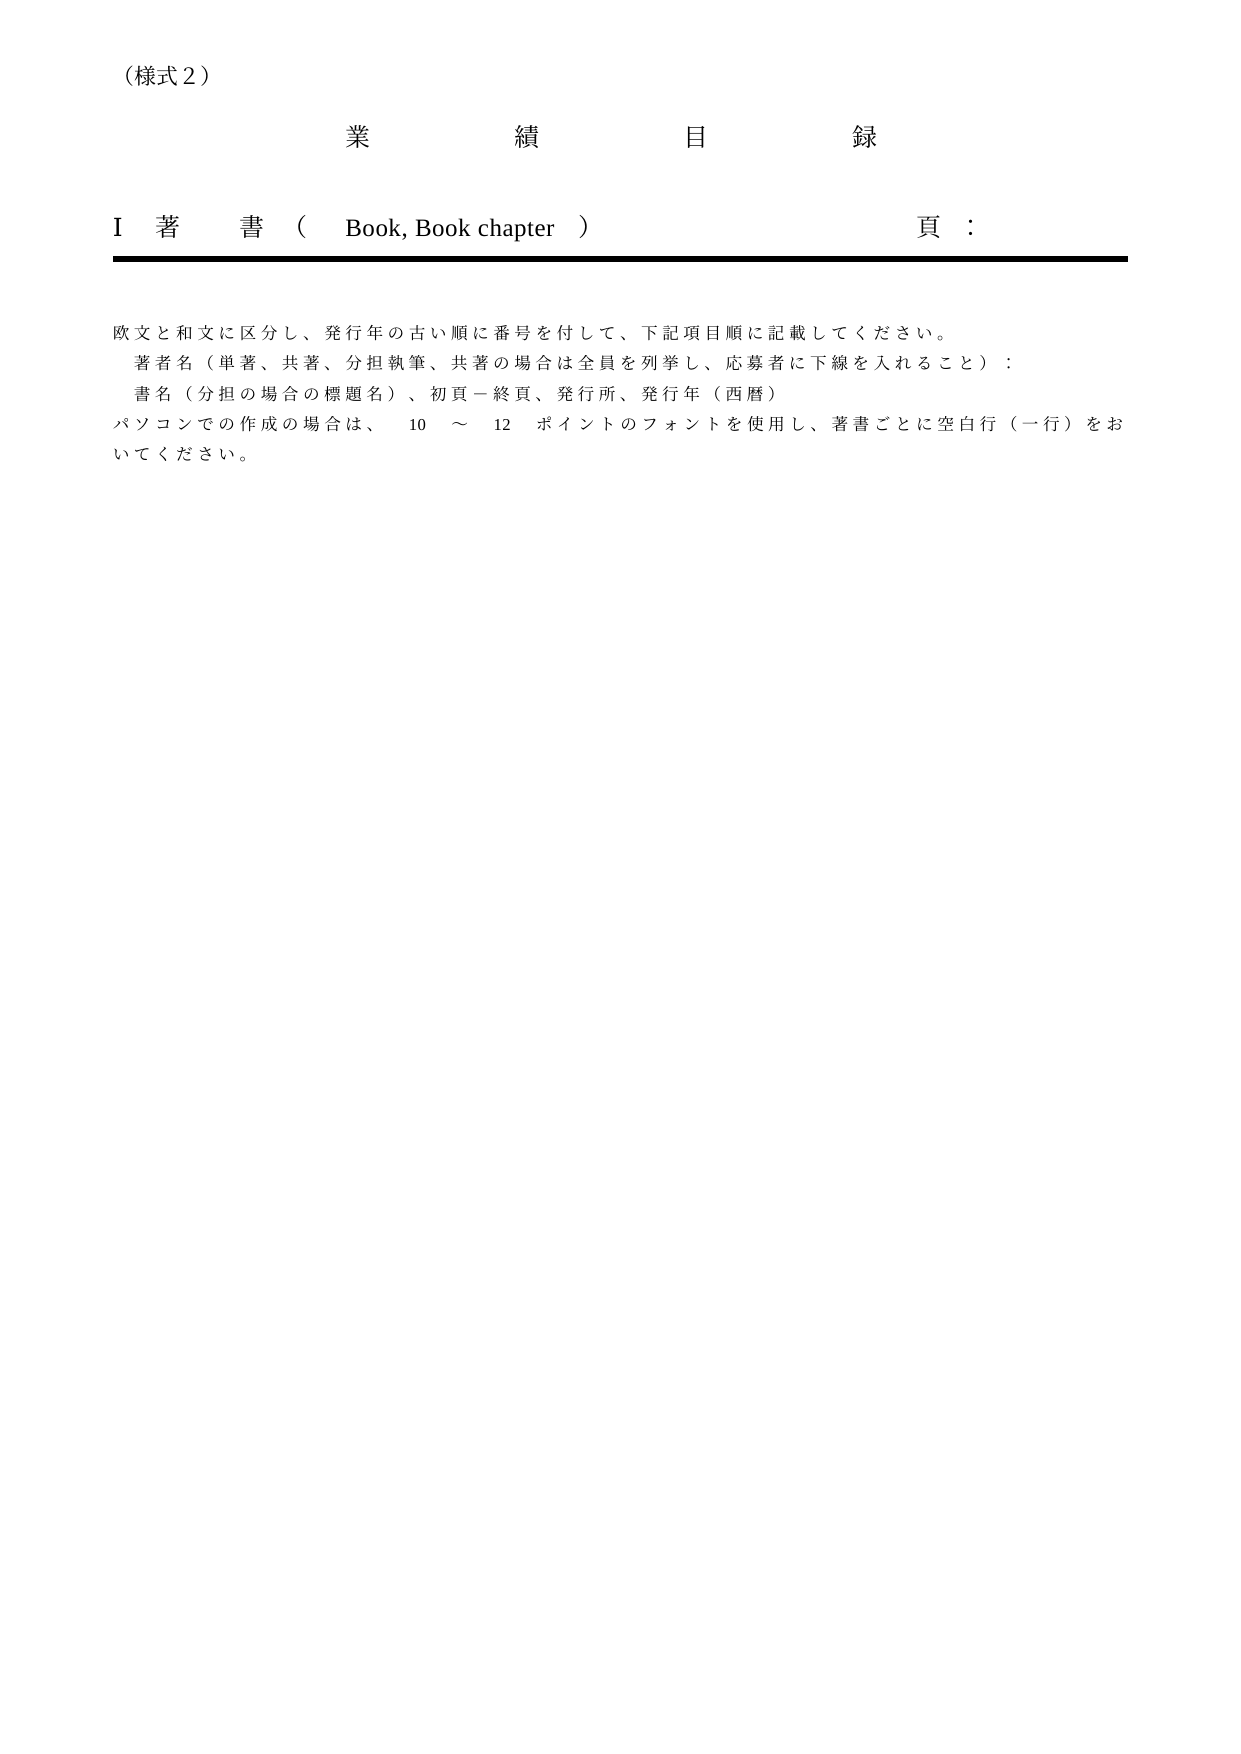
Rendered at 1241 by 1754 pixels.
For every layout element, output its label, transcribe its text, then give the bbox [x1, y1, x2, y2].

text 書名（分担の場合の標題名）、初頁－終頁、発行所、発行年（西暦） [130, 378, 1128, 408]
text 欧文と和文に区分し、発行年の古い順に番号を付して、下記項目順に記載してください。 [113, 317, 1128, 347]
text Ⅰ 著 書（Book, Book chapter） 頁： [113, 196, 1128, 256]
text 業 績 目 録 [113, 105, 1128, 166]
text 著者名（単著、共著、分担執筆、共著の場合は全員を列挙し、応募者に下線を入れること）： [130, 347, 1128, 378]
text パソコンでの作成の場合は、10～12ポイントのフォントを使用し、著書ごとに空白行（一行）をおいてください。 [113, 408, 1128, 469]
